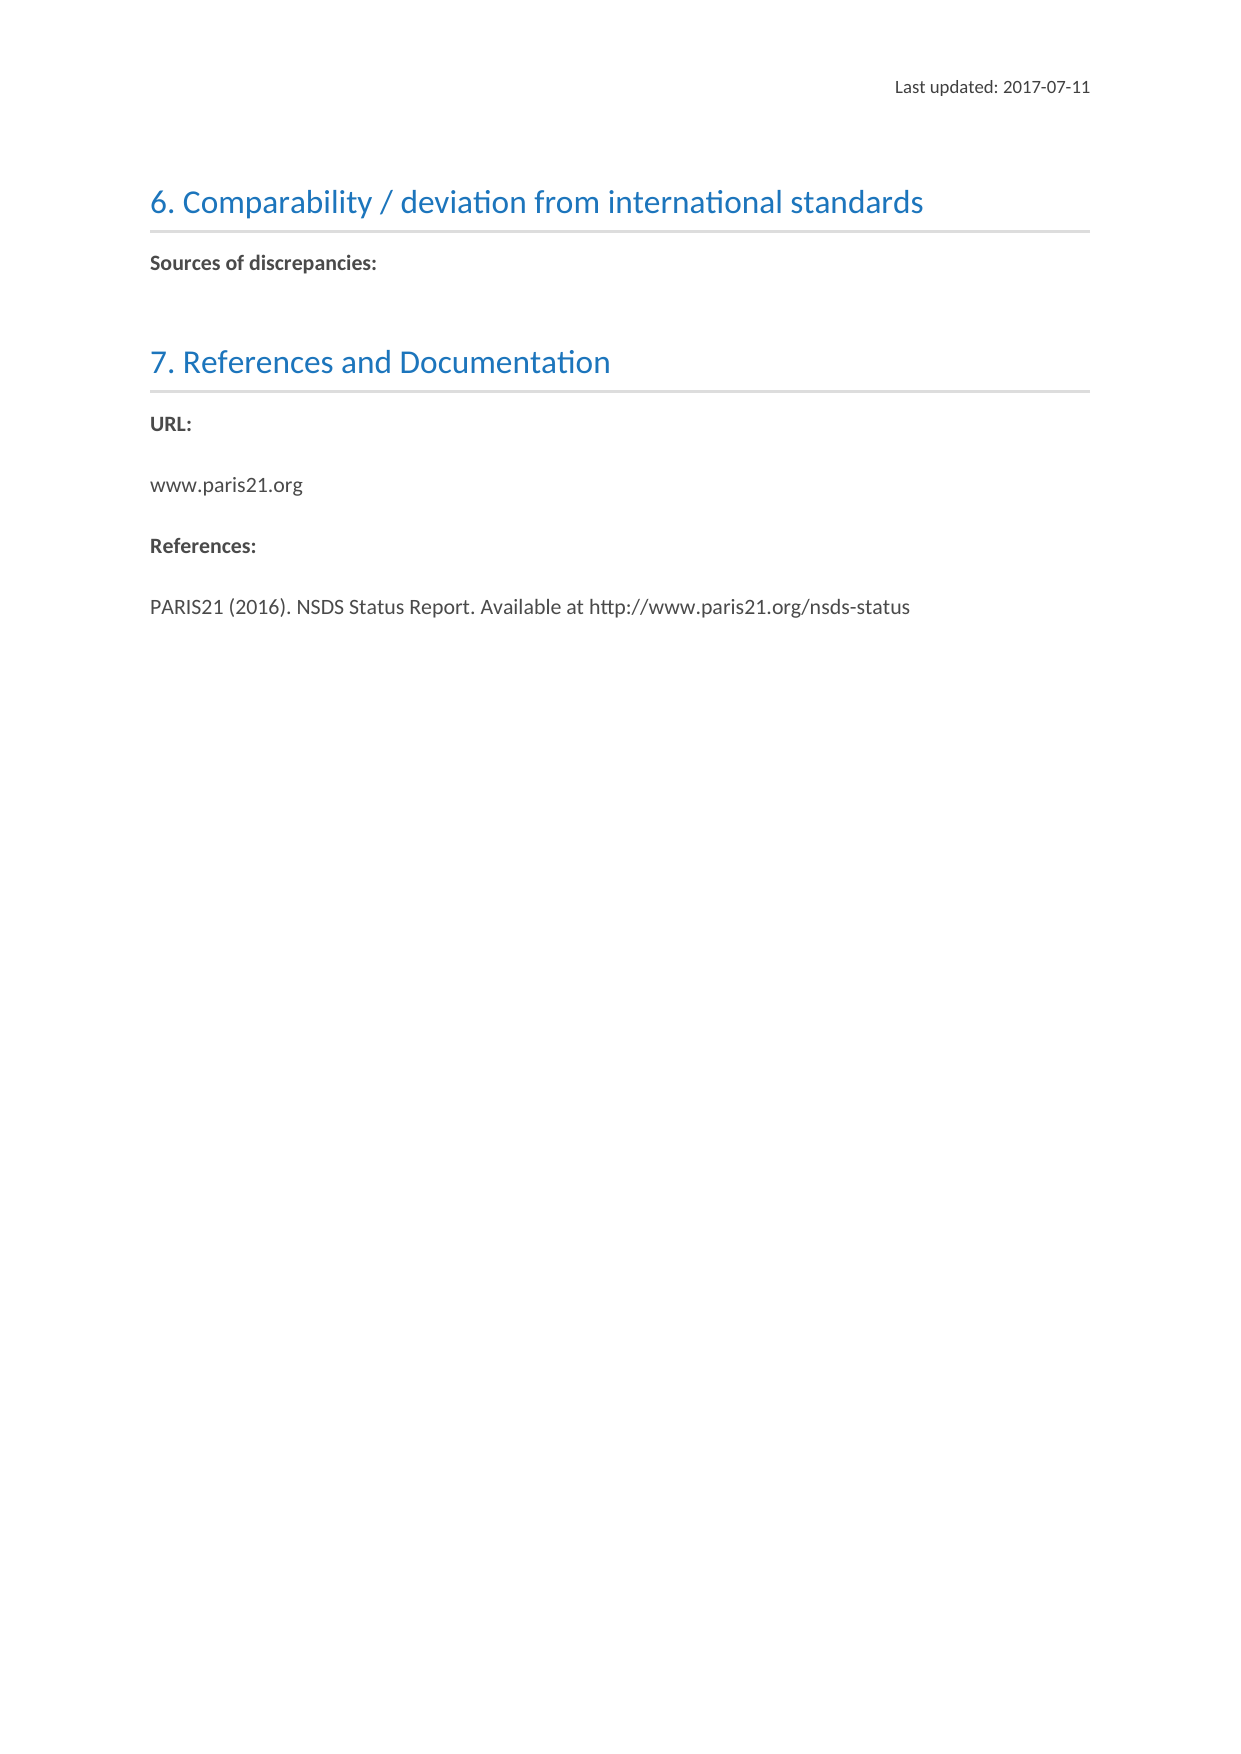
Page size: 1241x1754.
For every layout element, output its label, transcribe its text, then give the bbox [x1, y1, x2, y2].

text Sources of discrepancies: [150, 249, 1090, 276]
text URL: [150, 410, 1090, 436]
text www.paris21.org [150, 471, 1090, 498]
text PARIS21 (2016). NSDS Status Report. Available at http://www.paris21.org/nsds-status [150, 593, 1090, 620]
text 7. References and Documentation [150, 341, 1090, 390]
text References: [150, 532, 1090, 559]
text 6. Comparability / deviation from international standards [150, 181, 1090, 230]
